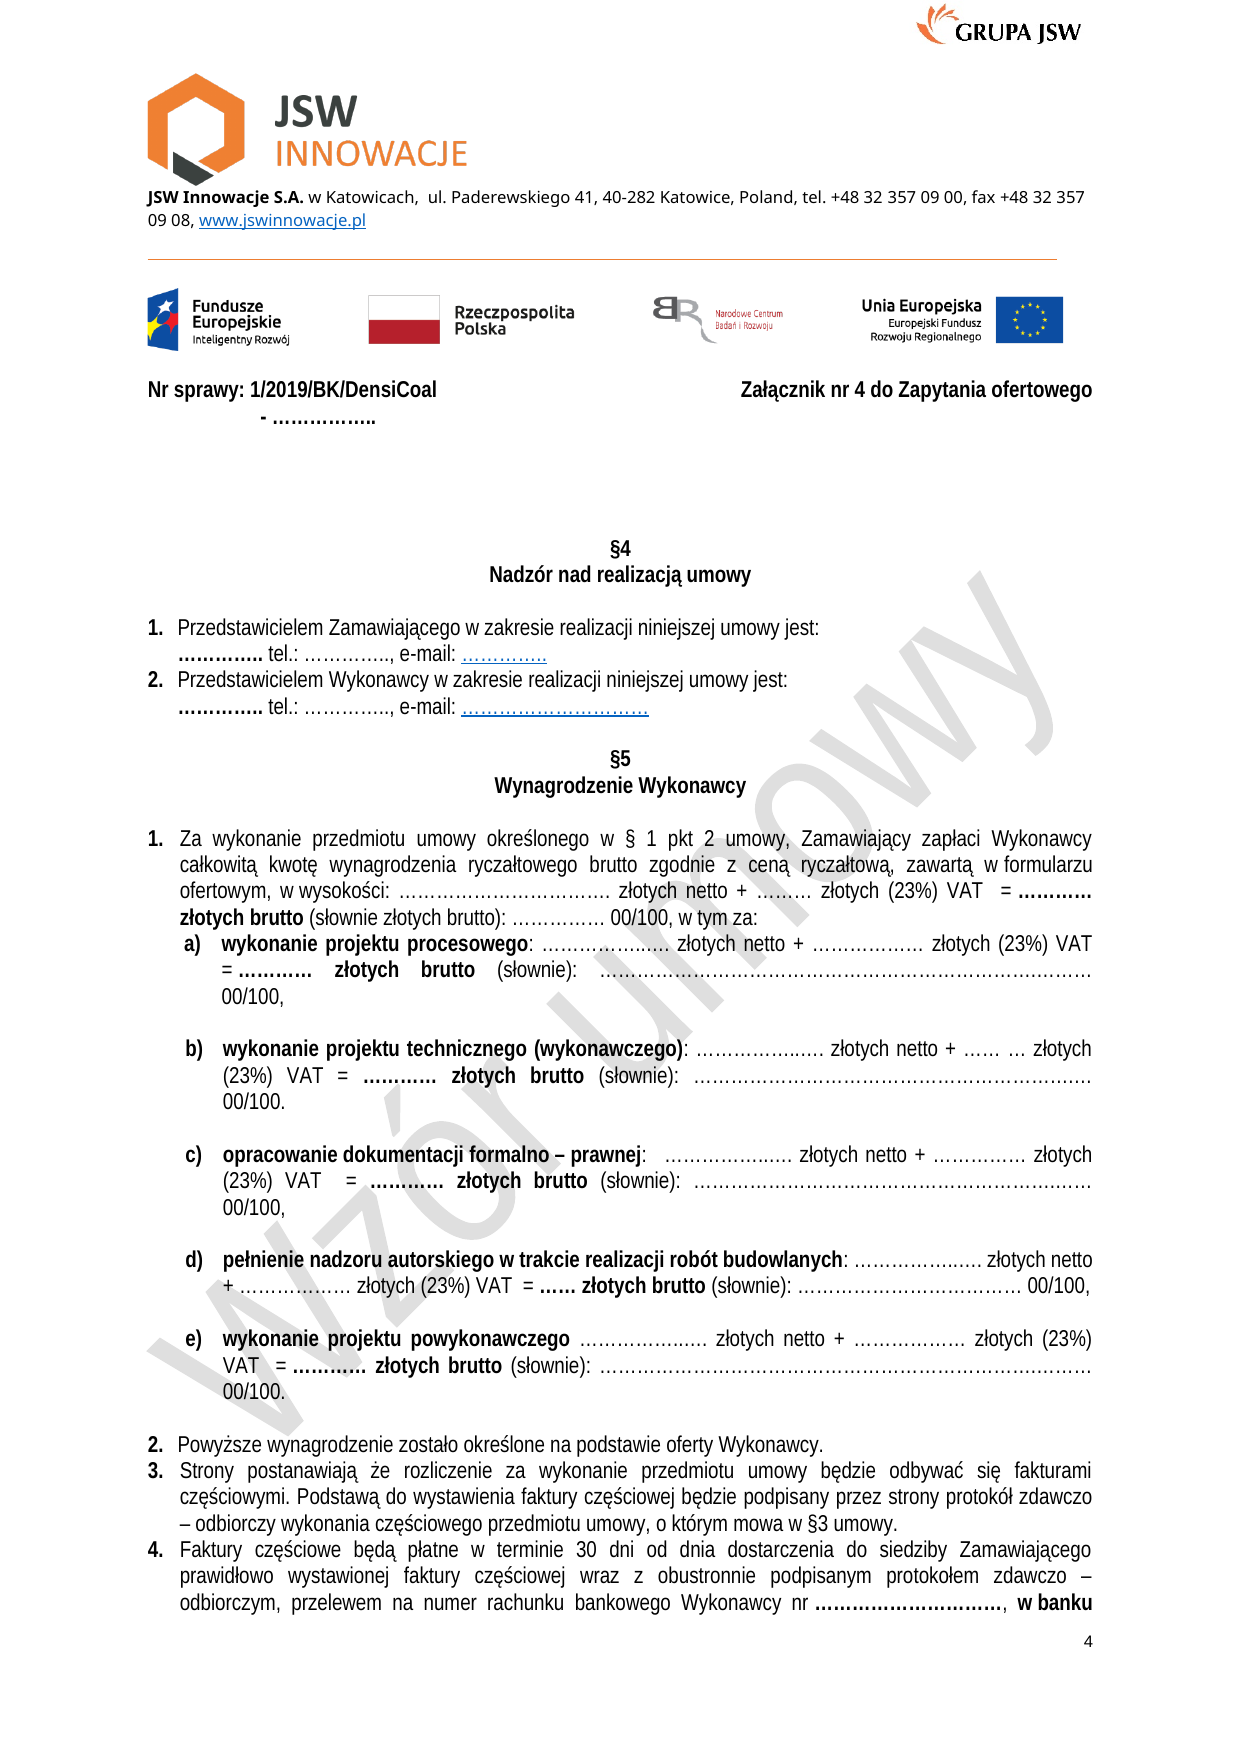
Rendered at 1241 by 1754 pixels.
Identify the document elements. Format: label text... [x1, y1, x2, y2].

text ………….. tel.: ………….., e-mail: ………………………… [148, 693, 1093, 719]
list pełnienie nadzoru autorskiego w trakcie realizacji robót budowlanych: ……………..…. złotych netto + ……………… złotych (23%) VAT = …… złotych brutto (słownie): ……………………………… 00/100, [185, 1246, 1093, 1299]
list Strony postanawiają że rozliczenie za wykonanie przedmiotu umowy będzie odbywać się fakturami częściowymi. Podstawą do wystawienia faktury częściowej będzie podpisany przez strony protokół zdawczo – odbiorczy wykonania częściowego przedmiotu umowy, o którym mowa w §3 umowy. [148, 1457, 1093, 1536]
text ………….. tel.: ………….., e-mail: ………….. [148, 640, 1093, 666]
list wykonanie projektu technicznego (wykonawczego): ……………..…. złotych netto + …… … złotych (23%) VAT = ………… złotych brutto (słownie): …………………………………………………….… 00/100. [185, 1035, 1093, 1114]
list Za wykonanie przedmiotu umowy określonego w § 1 pkt 2 umowy, Zamawiający zapłaci Wykonawcy całkowitą kwotę wynagrodzenia ryczałtowego brutto zgodnie z ceną ryczałtową, zawartą w formularzu ofertowym, w wysokości: ……………………………. złotych netto + ……… złotych (23%) VAT = ………… złotych brutto (słownie złotych brutto): …………… 00/100, w tym za: [148, 824, 1093, 930]
list wykonanie projektu procesowego: ……………..…. złotych netto + ……………… złotych (23%) VAT = ………… złotych brutto (słownie): …………………………………………………………….……… 00/100, [184, 930, 1093, 1009]
text §4 [148, 534, 1093, 561]
list Przedstawicielem Zamawiającego w zakresie realizacji niniejszej umowy jest: [148, 614, 1093, 640]
picture [147, 73, 467, 186]
list Powyższe wynagrodzenie zostało określone na podstawie oferty Wykonawcy. [148, 1431, 1093, 1457]
list wykonanie projektu powykonawczego ……………..…. złotych netto + ……………… złotych (23%) VAT = ………… złotych brutto (słownie): …………………………………………………………….……… 00/100. [185, 1325, 1093, 1404]
list Przedstawicielem Wykonawcy w zakresie realizacji niniejszej umowy jest: [148, 666, 1093, 693]
picture [147, 288, 1064, 351]
text Nadzór nad realizacją umowy [148, 561, 1093, 587]
picture [909, 0, 1087, 51]
text Wynagrodzenie Wykonawcy [148, 772, 1093, 798]
text §5 [148, 745, 1093, 772]
list - …………….. [260, 403, 1093, 429]
list opracowanie dokumentacji formalno – prawnej: ……………..…. złotych netto + …………… złotych (23%) VAT = ………… złotych brutto (słownie): ………………………………………………….…… 00/100, [185, 1141, 1093, 1220]
